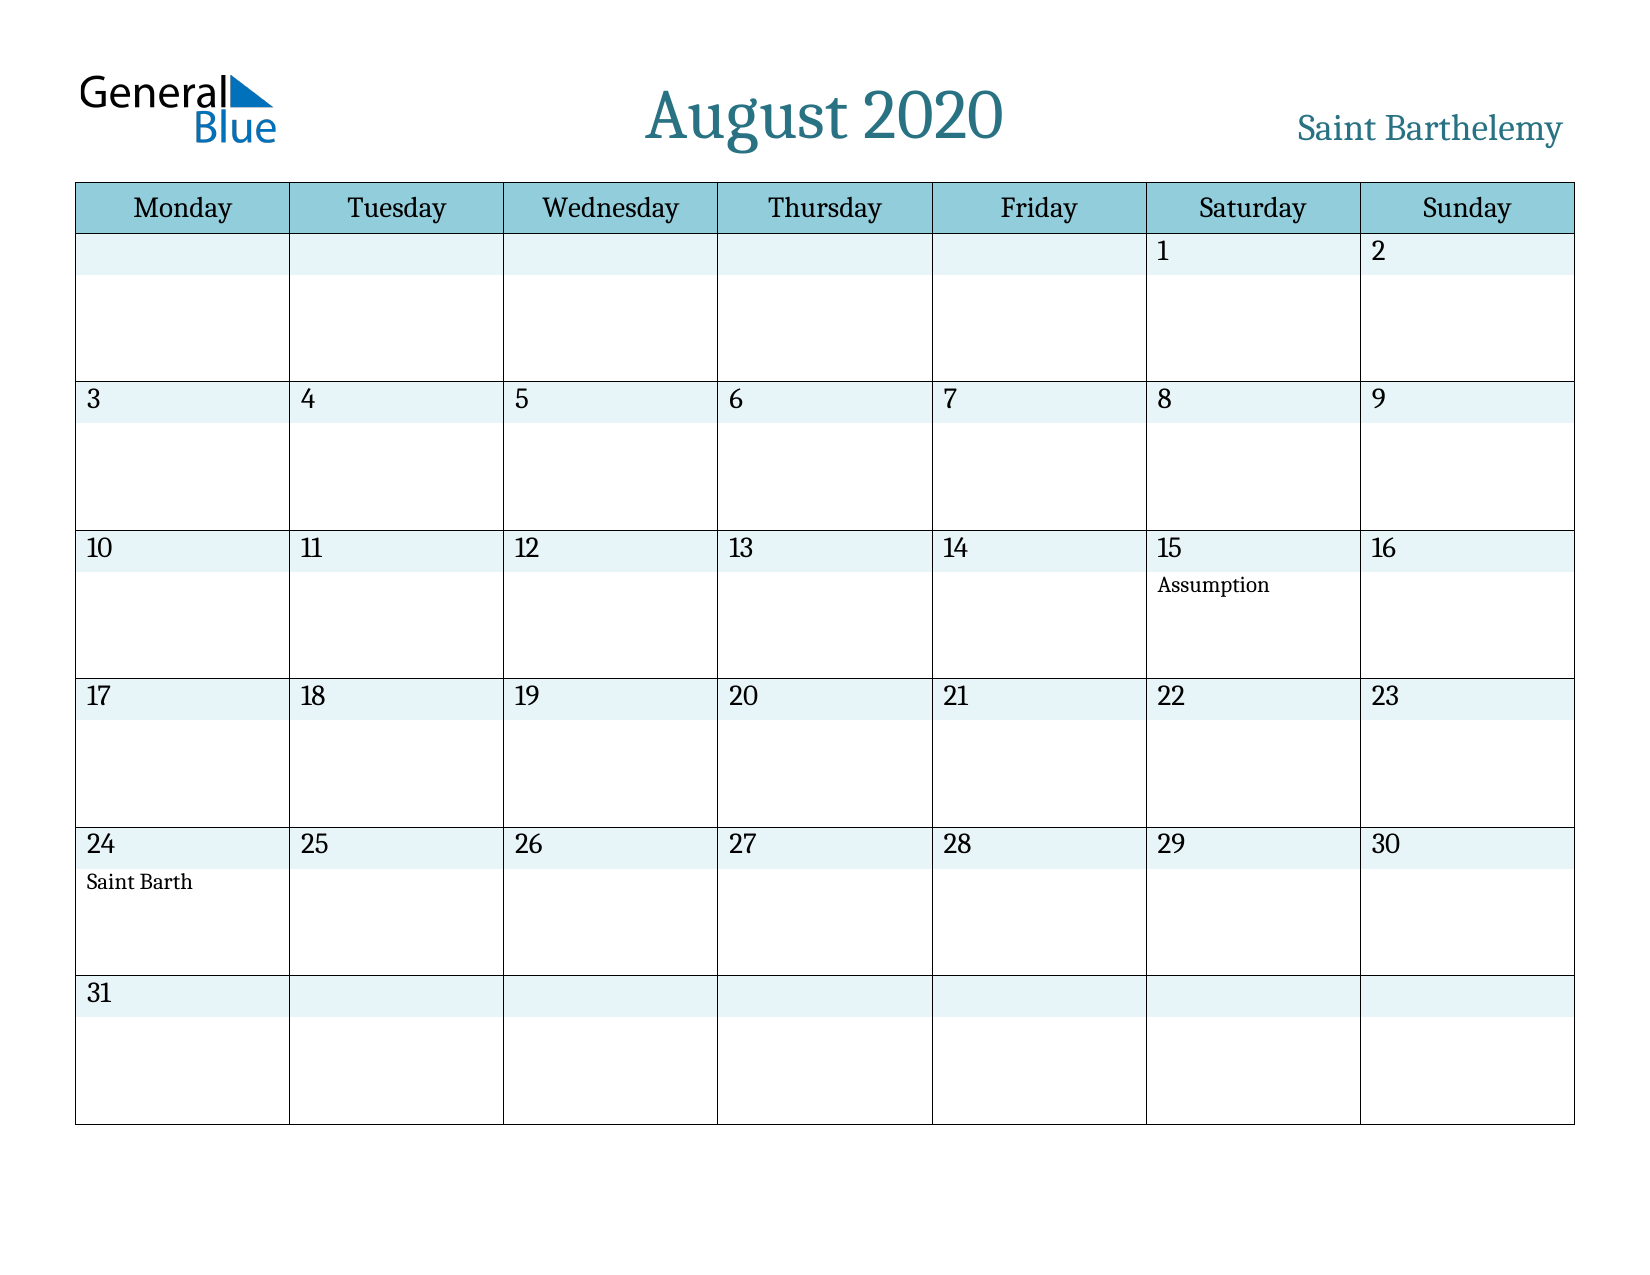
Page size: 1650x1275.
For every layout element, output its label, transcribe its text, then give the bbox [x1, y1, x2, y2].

table_cell [1147, 1017, 1360, 1123]
table_cell [1361, 423, 1574, 530]
table_cell 2 [1361, 234, 1574, 275]
table_cell [1147, 720, 1360, 827]
table_cell Friday [933, 183, 1146, 233]
table_cell [290, 869, 503, 975]
table_cell [933, 572, 1146, 678]
table_cell [933, 275, 1146, 381]
table_cell [290, 423, 503, 530]
table_cell 13 [718, 531, 932, 572]
table_cell [718, 234, 932, 275]
table_cell [76, 572, 289, 678]
table_cell [718, 423, 932, 530]
table_cell Assumption [1147, 572, 1360, 678]
table_cell 27 [718, 828, 932, 869]
table_cell [504, 423, 717, 530]
table_cell [290, 275, 503, 381]
table_cell Sunday [1361, 183, 1574, 233]
table_cell 20 [718, 679, 932, 720]
table_cell [718, 275, 932, 381]
table_cell Saint Barth [76, 869, 289, 975]
table_cell [1361, 1017, 1574, 1123]
table_cell [933, 1017, 1146, 1123]
table_cell Monday [76, 183, 289, 233]
table_cell [504, 720, 717, 827]
table_cell 30 [1361, 828, 1574, 869]
table_cell [933, 976, 1146, 1017]
table_cell 22 [1147, 679, 1360, 720]
table_cell [290, 1017, 503, 1123]
table_cell [1361, 869, 1574, 975]
table_cell 9 [1361, 382, 1574, 423]
table_cell [933, 869, 1146, 975]
table_cell [290, 720, 503, 827]
table_cell 1 [1147, 234, 1360, 275]
table_cell 24 [76, 828, 289, 869]
table_cell 19 [504, 679, 717, 720]
table_cell 4 [290, 382, 503, 423]
table_cell [933, 423, 1146, 530]
table_cell [290, 572, 503, 678]
table_header August 2020 [504, 75, 1146, 182]
table_cell Saturday [1147, 183, 1360, 233]
table_cell [718, 869, 932, 975]
table_cell 25 [290, 828, 503, 869]
table_cell [933, 720, 1146, 827]
table_cell [76, 1017, 289, 1123]
table_cell Wednesday [504, 183, 717, 233]
table_cell [1361, 720, 1574, 827]
table_header Saint Barthelemy [1146, 75, 1574, 182]
table_cell 18 [290, 679, 503, 720]
table_cell [1147, 275, 1360, 381]
table_cell [718, 976, 932, 1017]
table_cell Thursday [718, 183, 932, 233]
table_cell 3 [76, 382, 289, 423]
table_header [76, 75, 503, 182]
table_cell 7 [933, 382, 1146, 423]
table_cell 17 [76, 679, 289, 720]
table_cell [76, 275, 289, 381]
table_cell [504, 572, 717, 678]
table_cell [1361, 976, 1574, 1017]
table_cell [76, 234, 289, 275]
table_cell [290, 976, 503, 1017]
table_cell [504, 275, 717, 381]
table_cell [1361, 572, 1574, 678]
table_cell 12 [504, 531, 717, 572]
table_cell [718, 720, 932, 827]
table_cell [1147, 869, 1360, 975]
table_cell [290, 234, 503, 275]
table_cell 15 [1147, 531, 1360, 572]
table_cell 14 [933, 531, 1146, 572]
table_cell [718, 572, 932, 678]
table_cell Tuesday [290, 183, 503, 233]
table_cell 26 [504, 828, 717, 869]
table_cell [504, 976, 717, 1017]
table_cell 10 [76, 531, 289, 572]
table_cell [504, 234, 717, 275]
table_cell [504, 869, 717, 975]
table_cell 21 [933, 679, 1146, 720]
table_cell 28 [933, 828, 1146, 869]
table_cell [76, 423, 289, 530]
table_cell 16 [1361, 531, 1574, 572]
table_cell [1361, 275, 1574, 381]
table_cell 8 [1147, 382, 1360, 423]
table_cell [76, 720, 289, 827]
table_cell 29 [1147, 828, 1360, 869]
picture [80, 75, 276, 143]
table_cell [933, 234, 1146, 275]
table_cell 6 [718, 382, 932, 423]
table_cell [504, 1017, 717, 1123]
table_cell 23 [1361, 679, 1574, 720]
table_cell 11 [290, 531, 503, 572]
table_cell [1147, 423, 1360, 530]
table_cell [1147, 976, 1360, 1017]
table_cell 5 [504, 382, 717, 423]
table_cell [718, 1017, 932, 1123]
table_cell 31 [76, 976, 289, 1017]
